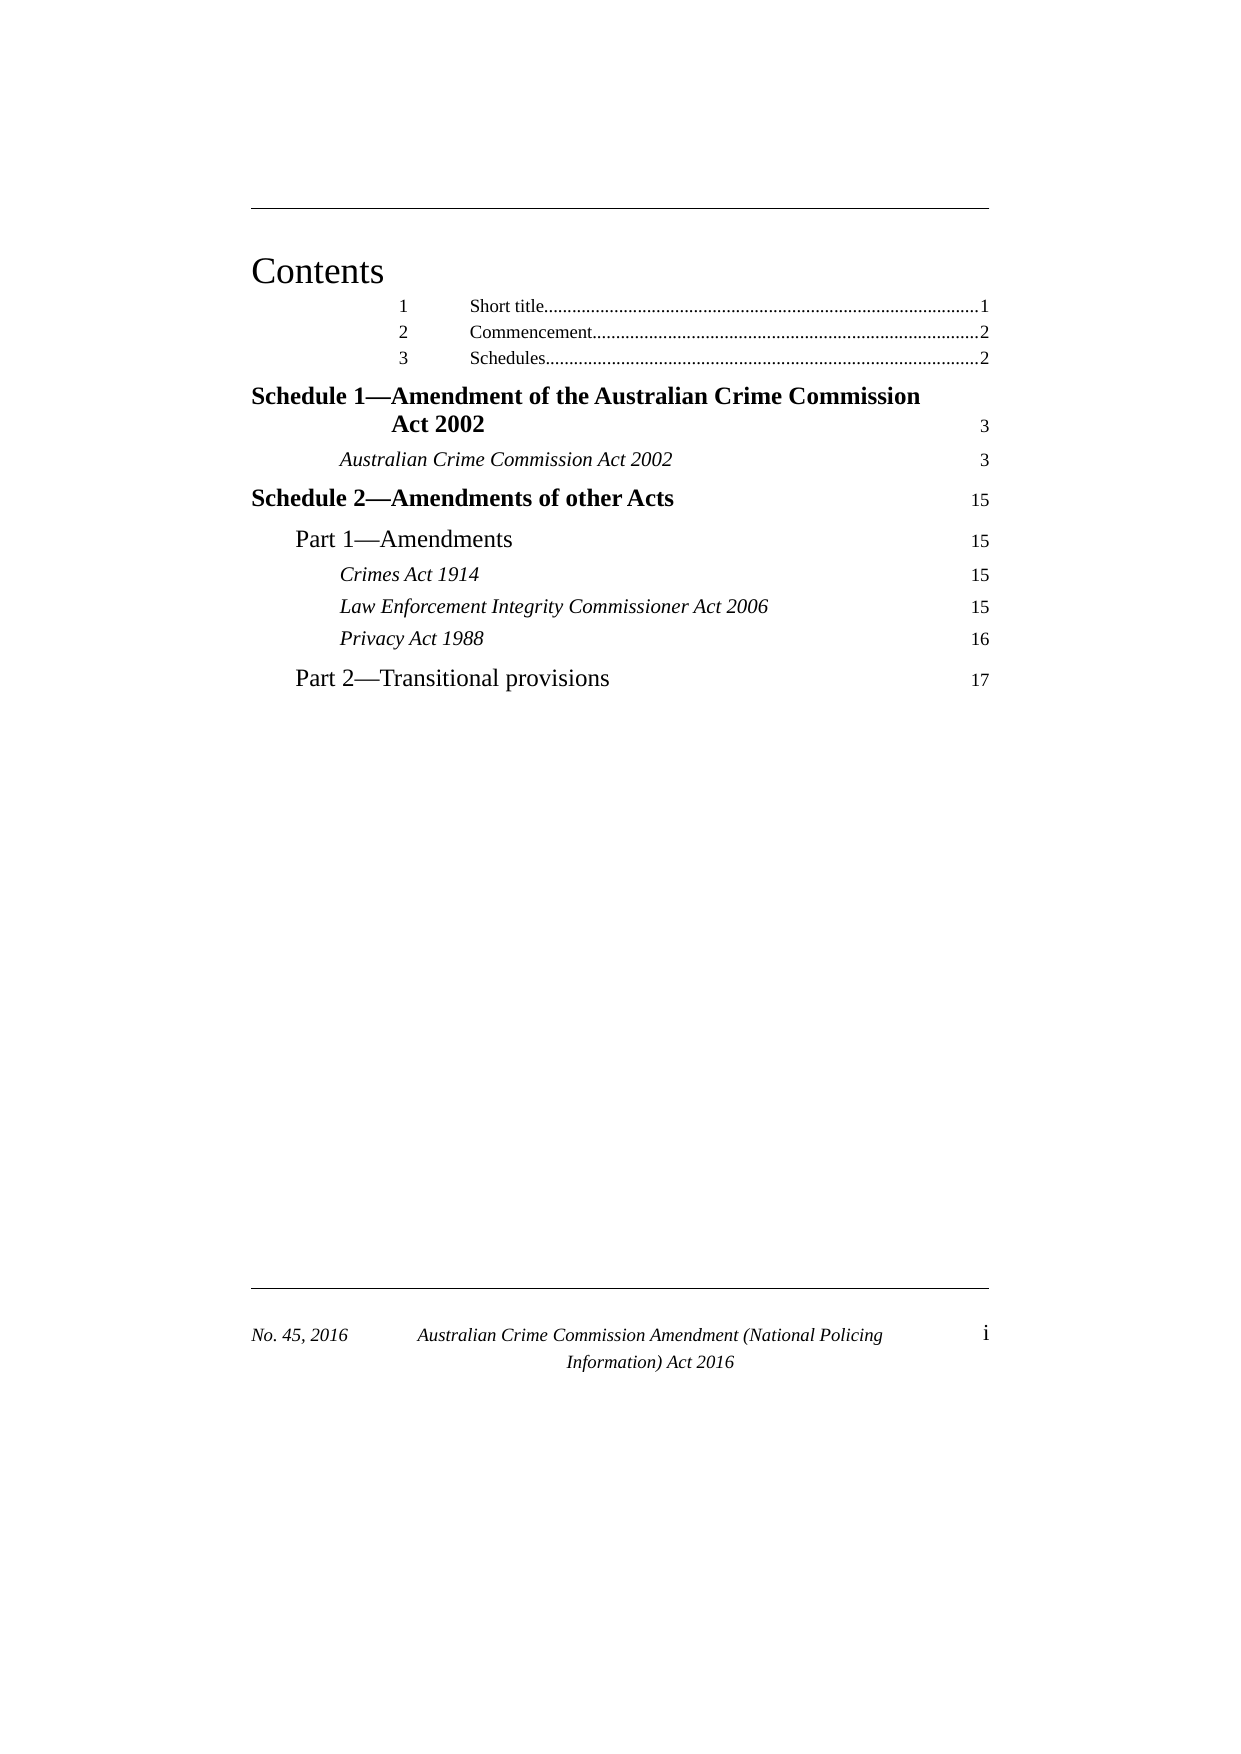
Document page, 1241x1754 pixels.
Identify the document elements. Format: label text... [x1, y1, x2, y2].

text Schedule 2—Amendments of other Acts 15 [251, 483, 930, 512]
text 2 Commencement 2 [399, 321, 930, 343]
text Part 1—Amendments 15 [295, 524, 930, 553]
text Contents [251, 248, 989, 291]
text Privacy Act 1988 16 [339, 626, 930, 650]
text Australian Crime Commission Act 2002 3 [339, 447, 930, 471]
text Part 2—Transitional provisions 17 [295, 663, 930, 692]
text 3 Schedules 2 [399, 347, 930, 368]
text Law Enforcement Integrity Commissioner Act 2006 15 [339, 594, 930, 618]
text 1 Short title 1 [399, 295, 930, 317]
text Schedule 1—Amendment of the Australian Crime Commission Act 2002 3 [251, 381, 930, 438]
text Crimes Act 1914 15 [339, 562, 930, 586]
